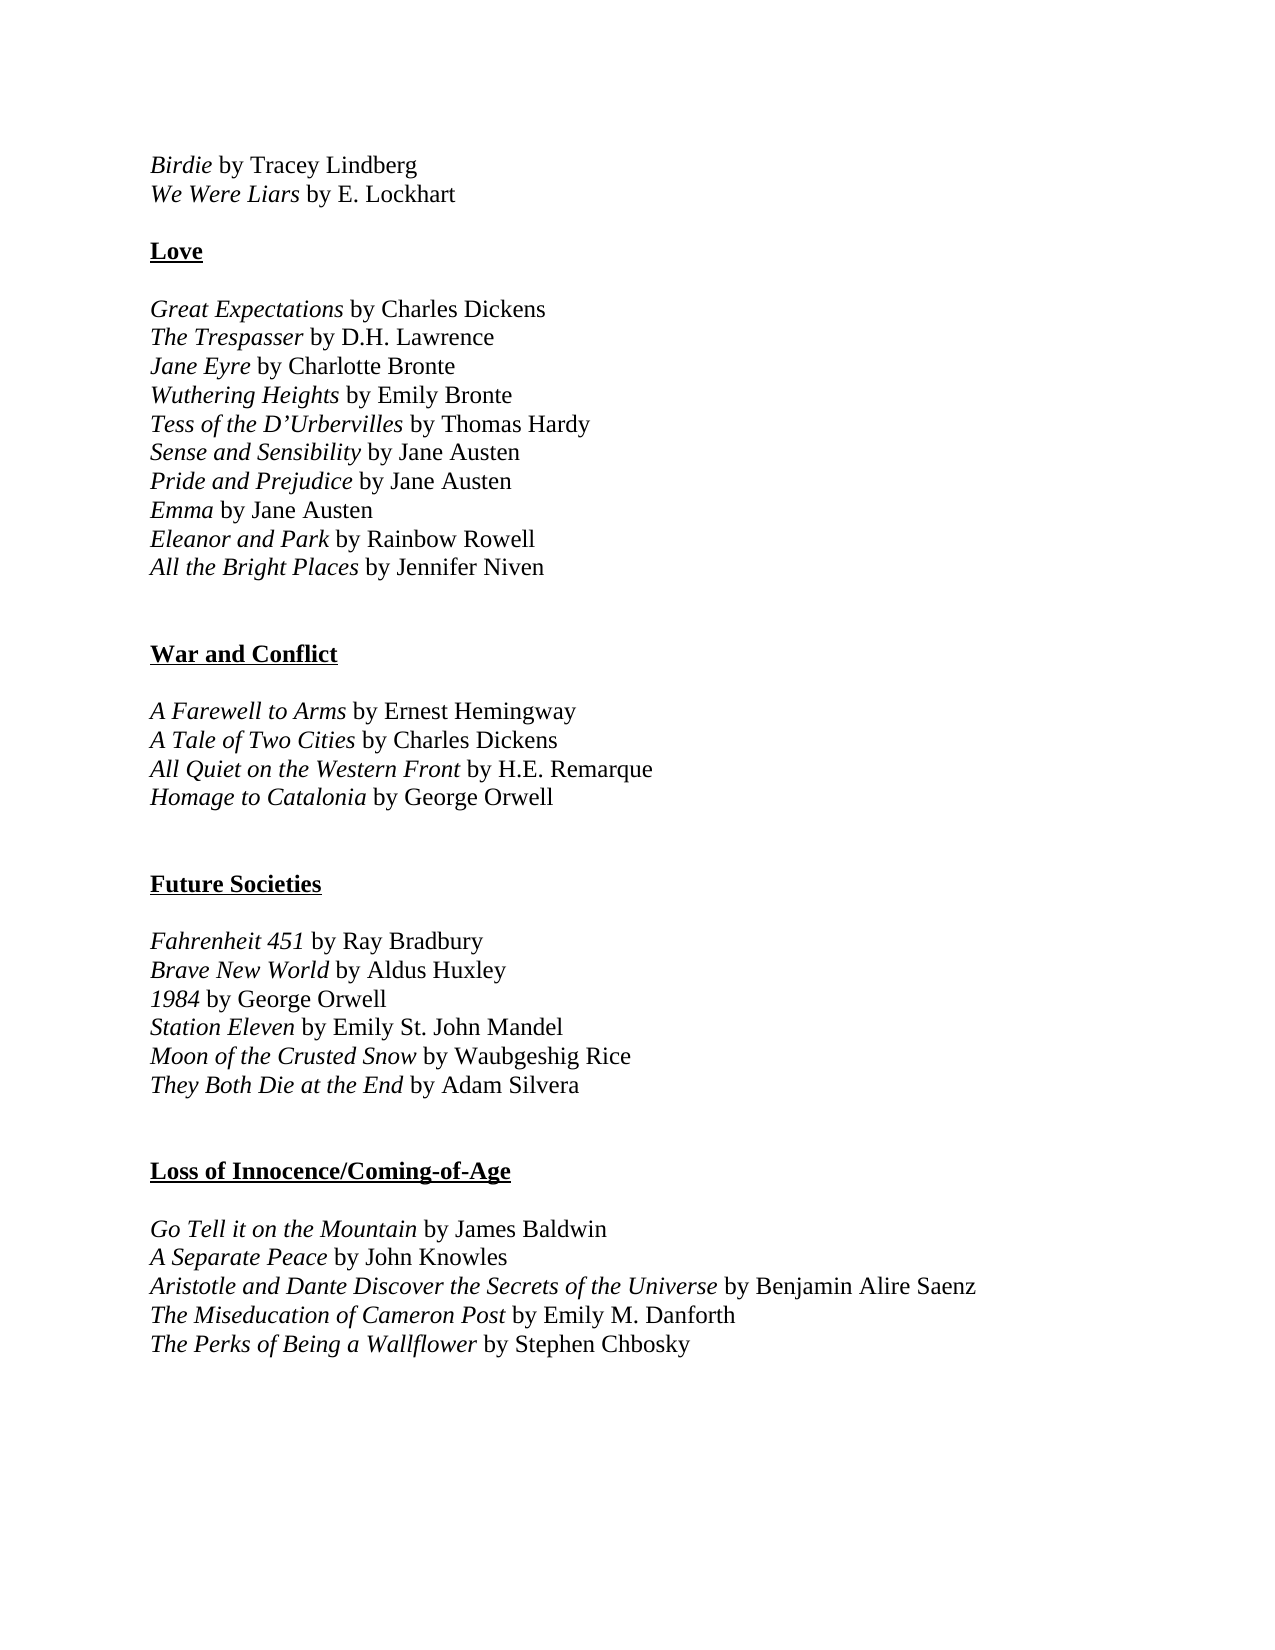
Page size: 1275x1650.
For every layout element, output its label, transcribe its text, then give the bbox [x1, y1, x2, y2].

text Emma by Jane Austen [150, 495, 1125, 524]
text Go Tell it on the Mountain by James Baldwin [150, 1214, 1125, 1242]
text Great Expectations by Charles Dickens [150, 294, 1125, 322]
text Sense and Sensibility by Jane Austen [150, 437, 1125, 466]
text Moon of the Crusted Snow by Waubgeshig Rice [150, 1041, 1125, 1070]
text The Miseducation of Cameron Post by Emily M. Danforth [150, 1300, 1125, 1329]
text Tess of the D’Urbervilles by Thomas Hardy [150, 409, 1125, 437]
text Love [150, 236, 1125, 265]
text Pride and Prejudice by Jane Austen [150, 466, 1125, 495]
text Jane Eyre by Charlotte Bronte [150, 351, 1125, 380]
text A Farewell to Arms by Ernest Hemingway [150, 696, 1125, 725]
text A Separate Peace by John Knowles [150, 1242, 1125, 1271]
text Eleanor and Park by Rainbow Rowell [150, 524, 1125, 552]
text 1984 by George Orwell [150, 984, 1125, 1012]
text A Tale of Two Cities by Charles Dickens [150, 725, 1125, 754]
text The Perks of Being a Wallflower by Stephen Chbosky [150, 1329, 1125, 1357]
text All Quiet on the Western Front by H.E. Remarque [150, 754, 1125, 782]
text Future Societies [150, 869, 1125, 897]
text Station Eleven by Emily St. John Mandel [150, 1012, 1125, 1041]
text Fahrenheit 451 by Ray Bradbury [150, 926, 1125, 955]
text They Both Die at the End by Adam Silvera [150, 1070, 1125, 1099]
text All the Bright Places by Jennifer Niven [150, 552, 1125, 581]
text Aristotle and Dante Discover the Secrets of the Universe by Benjamin Alire Saenz [150, 1271, 1125, 1300]
text Birdie by Tracey Lindberg [150, 150, 1125, 179]
text The Trespasser by D.H. Lawrence [150, 322, 1125, 351]
text War and Conflict [150, 639, 1125, 667]
text Loss of Innocence/Coming-of-Age [150, 1156, 1125, 1185]
text Brave New World by Aldus Huxley [150, 955, 1125, 984]
text Wuthering Heights by Emily Bronte [150, 380, 1125, 409]
text Homage to Catalonia by George Orwell [150, 782, 1125, 811]
text We Were Liars by E. Lockhart [150, 179, 1125, 207]
